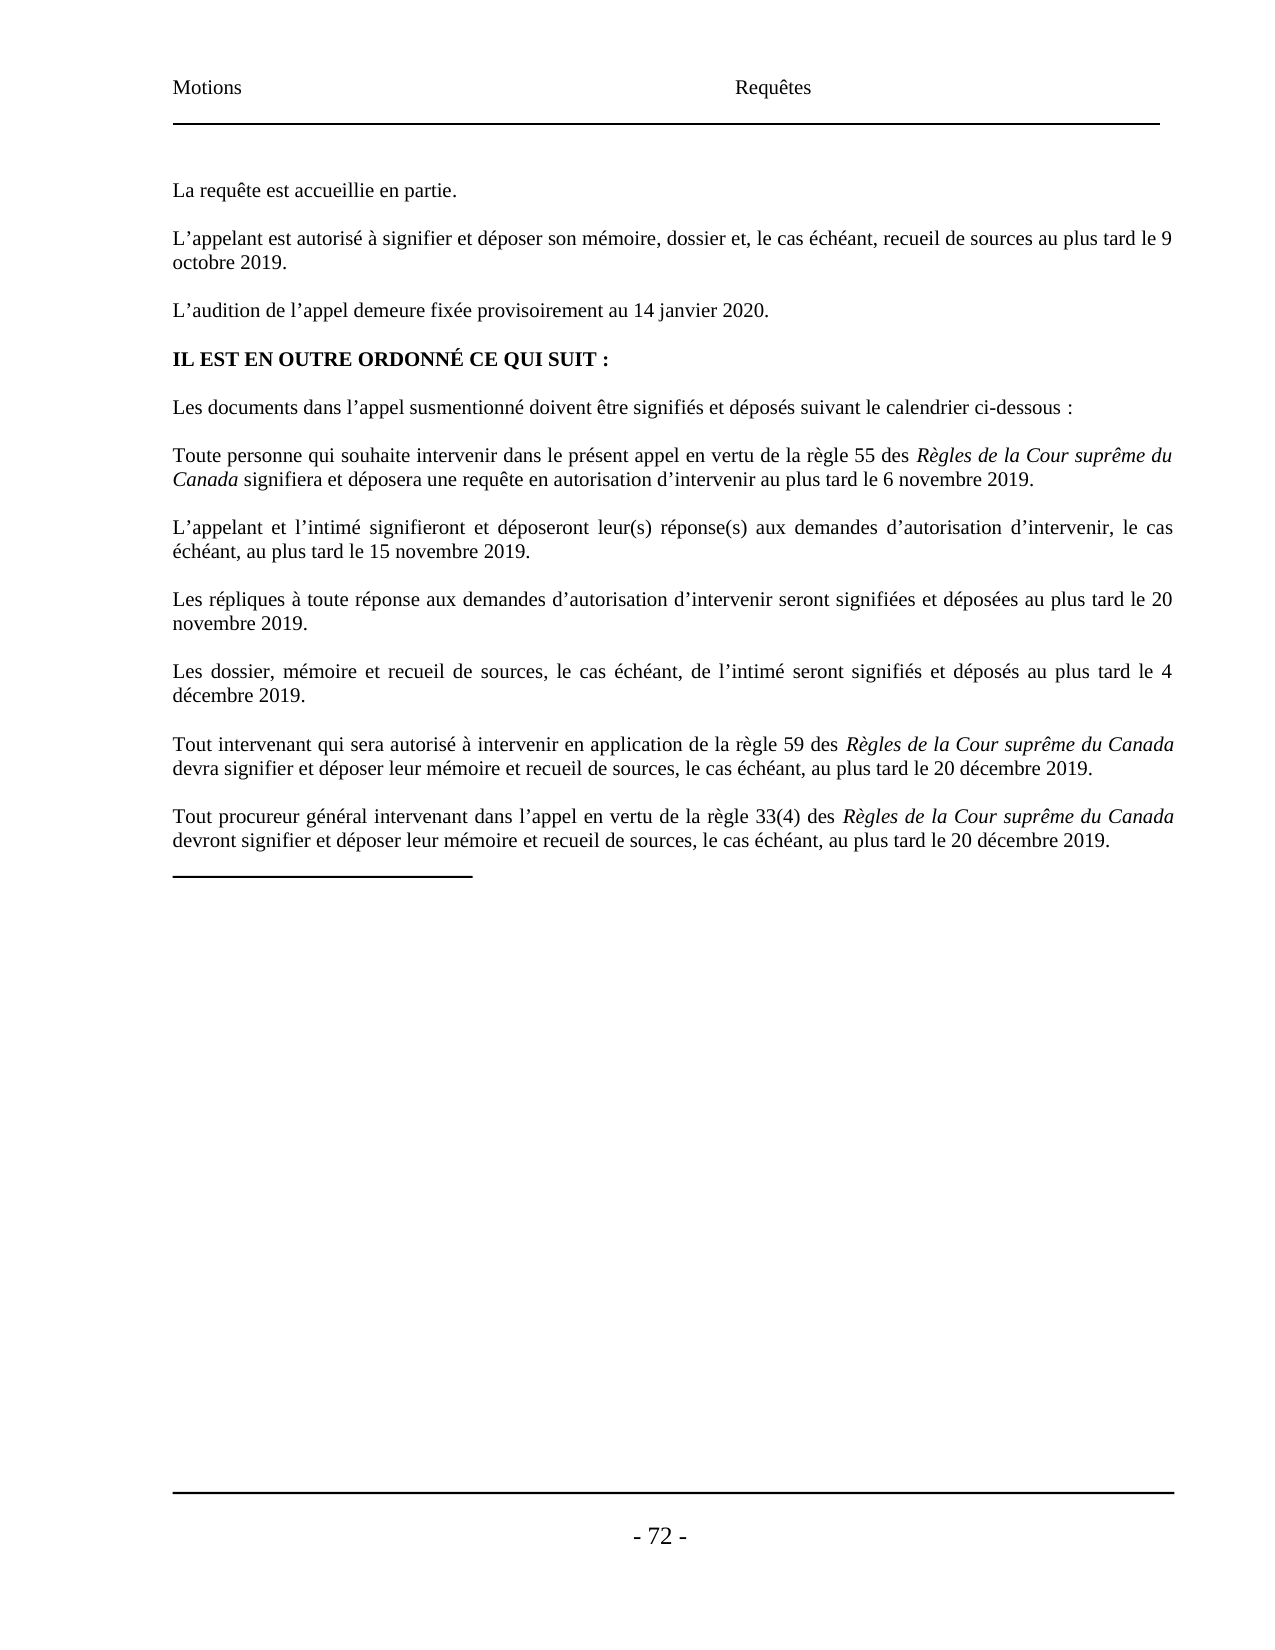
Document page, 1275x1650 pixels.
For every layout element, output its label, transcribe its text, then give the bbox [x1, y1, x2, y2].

text L’appelant est autorisé à signifier et déposer son mémoire, dossier et, le cas échéant, recueil de sources au plus tard le 9 octobre 2019. [172, 226, 1174, 274]
text L’appelant et l’intimé signifieront et déposeront leur(s) réponse(s) aux demandes d’autorisation d’intervenir, le cas échéant, au plus tard le 15 novembre 2019. [172, 515, 1174, 563]
text Toute personne qui souhaite intervenir dans le présent appel en vertu de la règle 55 des Règles de la Cour suprême du Canada signifiera et déposera une requête en autorisation d’intervenir au plus tard le 6 novembre 2019. [172, 443, 1174, 491]
text Tout intervenant qui sera autorisé à intervenir en application de la règle 59 des Règles de la Cour suprême du Canada devra signifier et déposer leur mémoire et recueil de sources, le cas échéant, au plus tard le 20 décembre 2019. [172, 731, 1174, 779]
text La requête est accueillie en partie. [172, 178, 1174, 202]
text Les dossier, mémoire et recueil de sources, le cas échéant, de l’intimé seront signifiés et déposés au plus tard le 4 décembre 2019. [172, 659, 1174, 707]
text Tout procureur général intervenant dans l’appel en vertu de la règle 33(4) des Règles de la Cour suprême du Canada devront signifier et déposer leur mémoire et recueil de sources, le cas échéant, au plus tard le 20 décembre 2019. [172, 804, 1174, 852]
text L’audition de l’appel demeure fixée provisoirement au 14 janvier 2020. [172, 298, 1174, 322]
text IL EST EN OUTRE ORDONNÉ CE QUI SUIT : [172, 346, 1174, 371]
text Les documents dans l’appel susmentionné doivent être signifiés et déposés suivant le calendrier ci-dessous : [172, 394, 1160, 419]
text Les répliques à toute réponse aux demandes d’autorisation d’intervenir seront signifiées et déposées au plus tard le 20 novembre 2019. [172, 587, 1174, 635]
